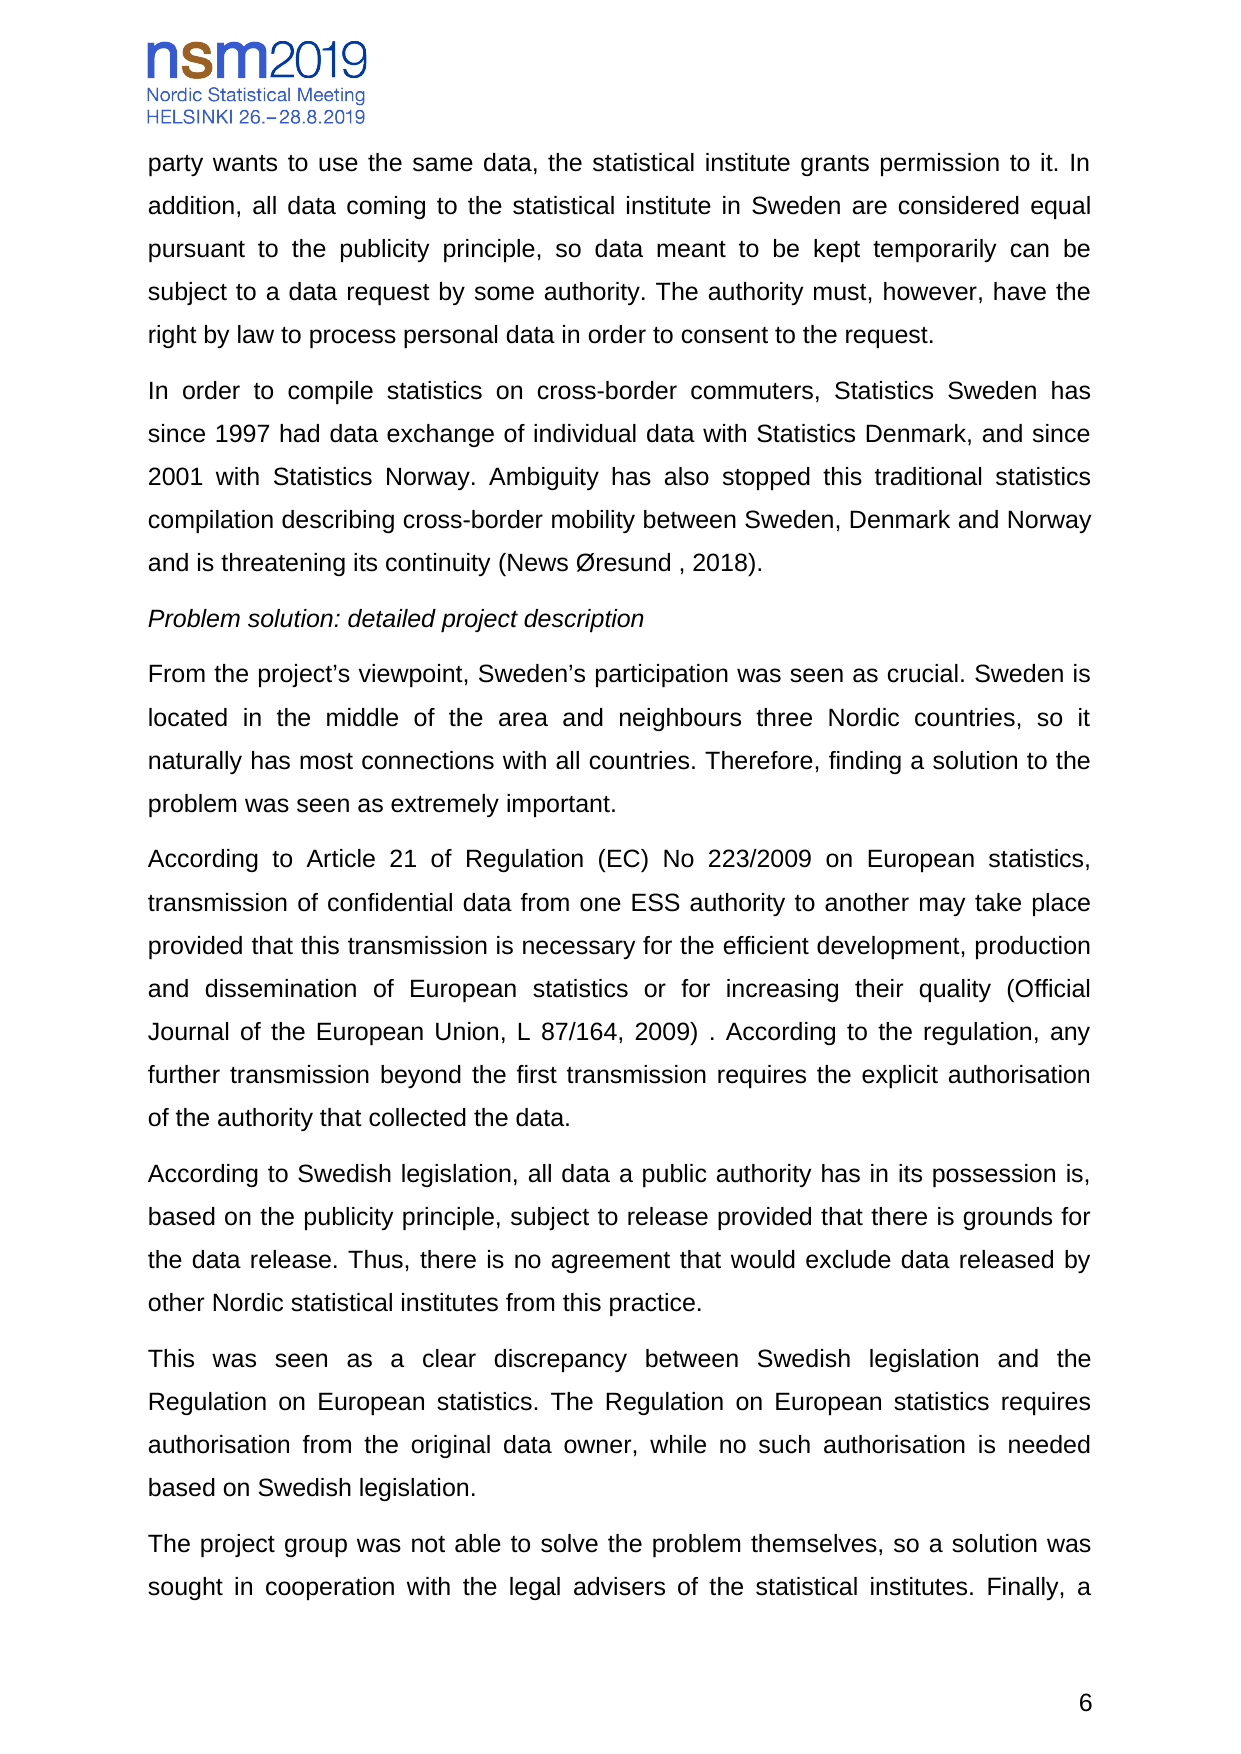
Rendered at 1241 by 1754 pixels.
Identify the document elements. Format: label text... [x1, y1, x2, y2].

text Problem solution: detailed project description [148, 604, 1093, 633]
text According to Swedish legislation, all data a public authority has in its possession is, based on the publicity principle, subject to release provided that there is grounds for the data release. Thus, there is no agreement that would exclude data released by other Nordic statistical institutes from this practice. [148, 1159, 1093, 1317]
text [148, 148, 1093, 349]
picture [147, 41, 367, 124]
text This was seen as a clear discrepancy between Swedish legislation and the Regulation on European statistics. The Regulation on European statistics requires authorisation from the original data owner, while no such authorisation is needed based on Swedish legislation. [148, 1344, 1093, 1502]
text From the project’s viewpoint, Sweden’s participation was seen as crucial. Sweden is located in the middle of the area and neighbours three Nordic countries, so it naturally has most connections with all countries. Therefore, finding a solution to the problem was seen as extremely important. [148, 659, 1093, 818]
text According to Article 21 of Regulation (EC) No 223/2009 on European statistics, transmission of confidential data from one ESS authority to another may take place provided that this transmission is necessary for the efficient development, production and dissemination of European statistics or for increasing their quality (Official Journal of the European Union, L 87/164, 2009) . According to the regulation, any further transmission beyond the first transmission requires the explicit authorisation of the authority that collected the data. [148, 844, 1093, 1132]
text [148, 1529, 1093, 1601]
text In order to compile statistics on cross-border commuters, Statistics Sweden has since 1997 had data exchange of individual data with Statistics Denmark, and since 2001 with Statistics Norway. Ambiguity has also stopped this traditional statistics compilation describing cross-border mobility between Sweden, Denmark and Norway and is threatening its continuity (News Øresund , 2018). [148, 376, 1093, 577]
